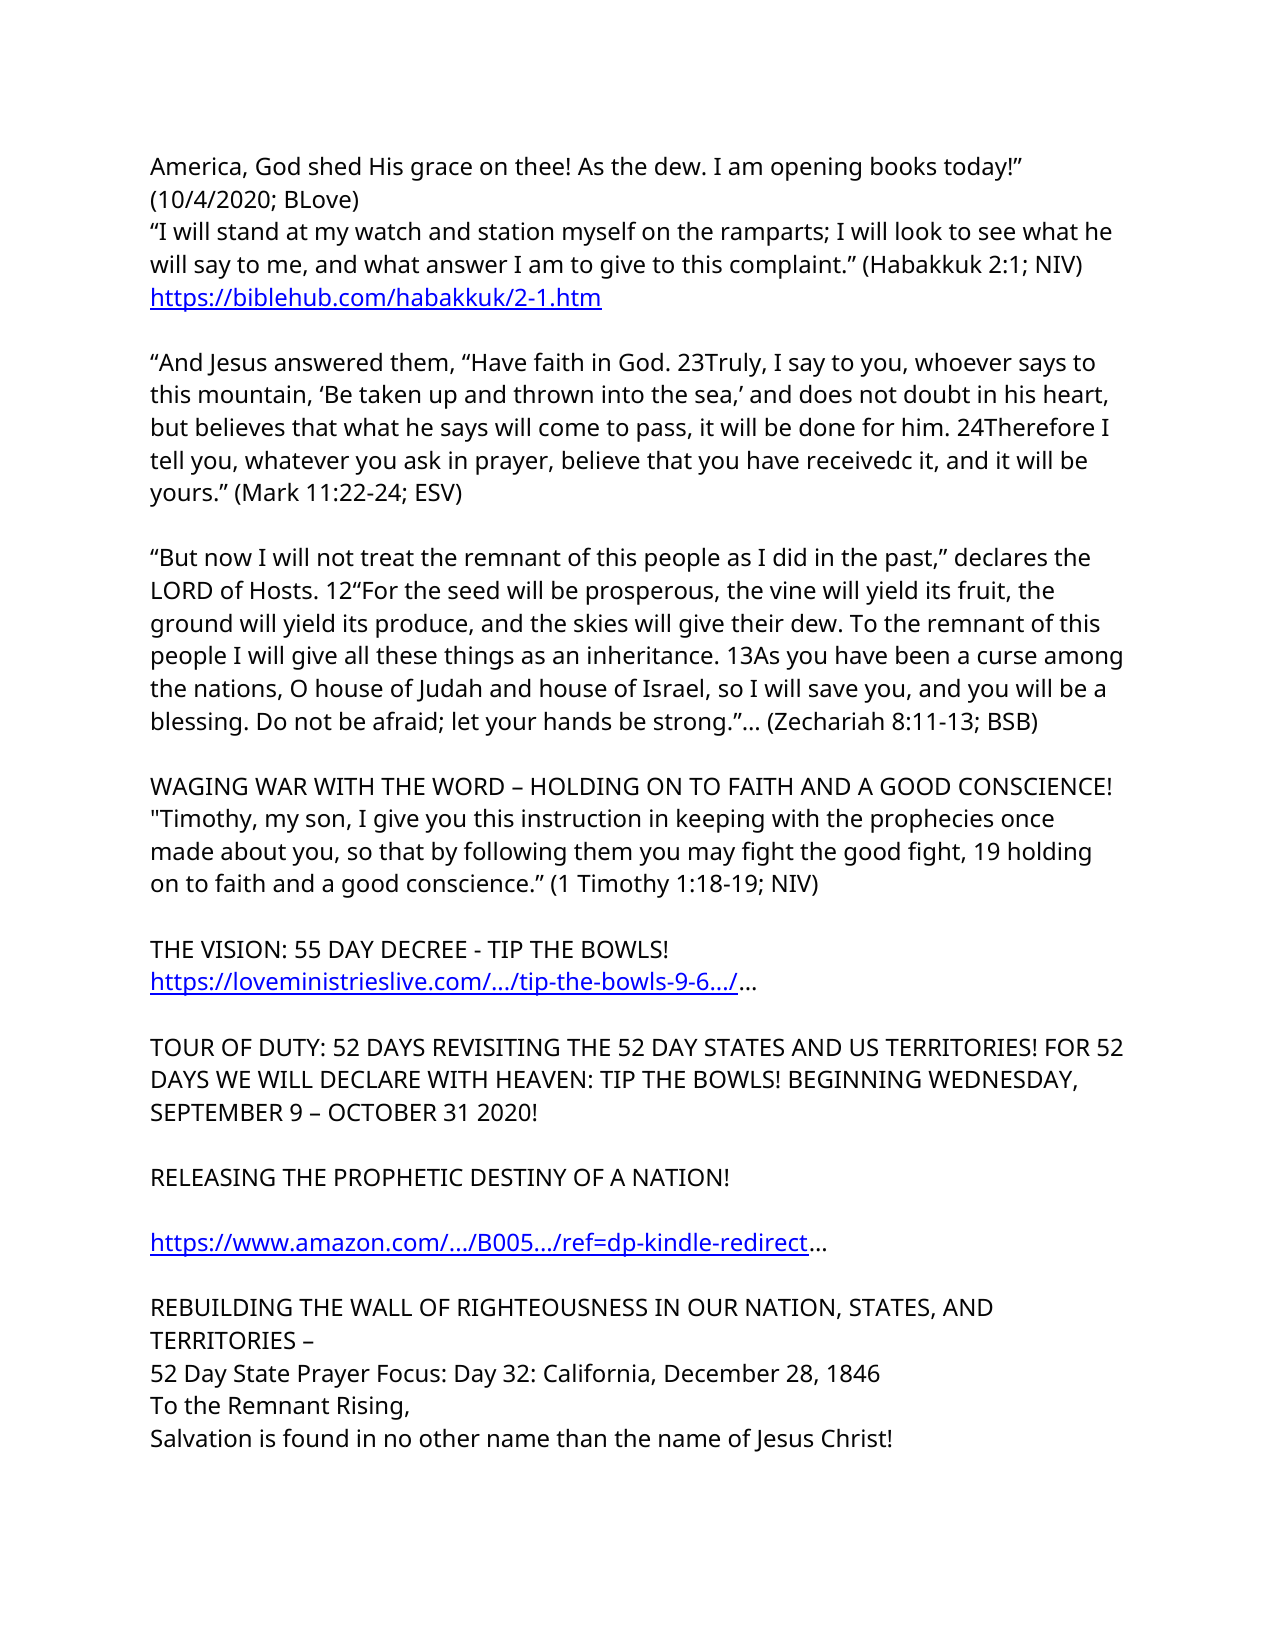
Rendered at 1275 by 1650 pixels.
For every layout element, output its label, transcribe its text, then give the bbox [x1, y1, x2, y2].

text RELEASING THE PROPHETIC DESTINY OF A NATION! [150, 1161, 1125, 1193]
text THE VISION: 55 DAY DECREE - TIP THE BOWLS! [150, 932, 1125, 965]
text “I will stand at my watch and station myself on the ramparts; I will look to see what he will say to me, and what answer I am to give to this complaint.” (Habakkuk 2:1; NIV) [150, 215, 1125, 280]
text Salvation is found in no other name than the name of Jesus Christ! [150, 1422, 1125, 1454]
text https://biblehub.com/habakkuk/2-1.htm [150, 280, 1125, 313]
text "Timothy, my son, I give you this instruction in keeping with the prophecies once made about you, so that by following them you may fight the good fight, 19 holding on to faith and a good conscience.” (1 Timothy 1:18-19; NIV) [150, 802, 1125, 900]
text REBUILDING THE WALL OF RIGHTEOUSNESS IN OUR NATION, STATES, AND TERRITORIES – [150, 1291, 1125, 1356]
text To the Remnant Rising, [150, 1389, 1125, 1422]
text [150, 150, 1125, 215]
text TOUR OF DUTY: 52 DAYS REVISITING THE 52 DAY STATES AND US TERRITORIES! FOR 52 DAYS WE WILL DECLARE WITH HEAVEN: TIP THE BOWLS! BEGINNING WEDNESDAY, SEPTEMBER 9 – OCTOBER 31 2020! [150, 1030, 1125, 1128]
text https://www.amazon.com/.../B005.../ref=dp-kindle-redirect... [150, 1226, 1125, 1258]
text https://loveministrieslive.com/.../tip-the-bowls-9-6.../... [150, 965, 1125, 998]
text “But now I will not treat the remnant of this people as I did in the past,” declares the LORD of Hosts. 12“For the seed will be prosperous, the vine will yield its fruit, the ground will yield its produce, and the skies will give their dew. To the remnant of this people I will give all these things as an inheritance. 13As you have been a curse among the nations, O house of Judah and house of Israel, so I will save you, and you will be a blessing. Do not be afraid; let your hands be strong.”… (Zechariah 8:11-13; BSB) [150, 541, 1125, 737]
text “And Jesus answered them, “Have faith in God. 23Truly, I say to you, whoever says to this mountain, ‘Be taken up and thrown into the sea,’ and does not doubt in his heart, but believes that what he says will come to pass, it will be done for him. 24Therefore I tell you, whatever you ask in prayer, believe that you have receivedc it, and it will be yours.” (Mark 11:22-24; ESV) [150, 346, 1125, 509]
text WAGING WAR WITH THE WORD – HOLDING ON TO FAITH AND A GOOD CONSCIENCE! [150, 769, 1125, 802]
text 52 Day State Prayer Focus: Day 32: California, December 28, 1846 [150, 1356, 1125, 1389]
